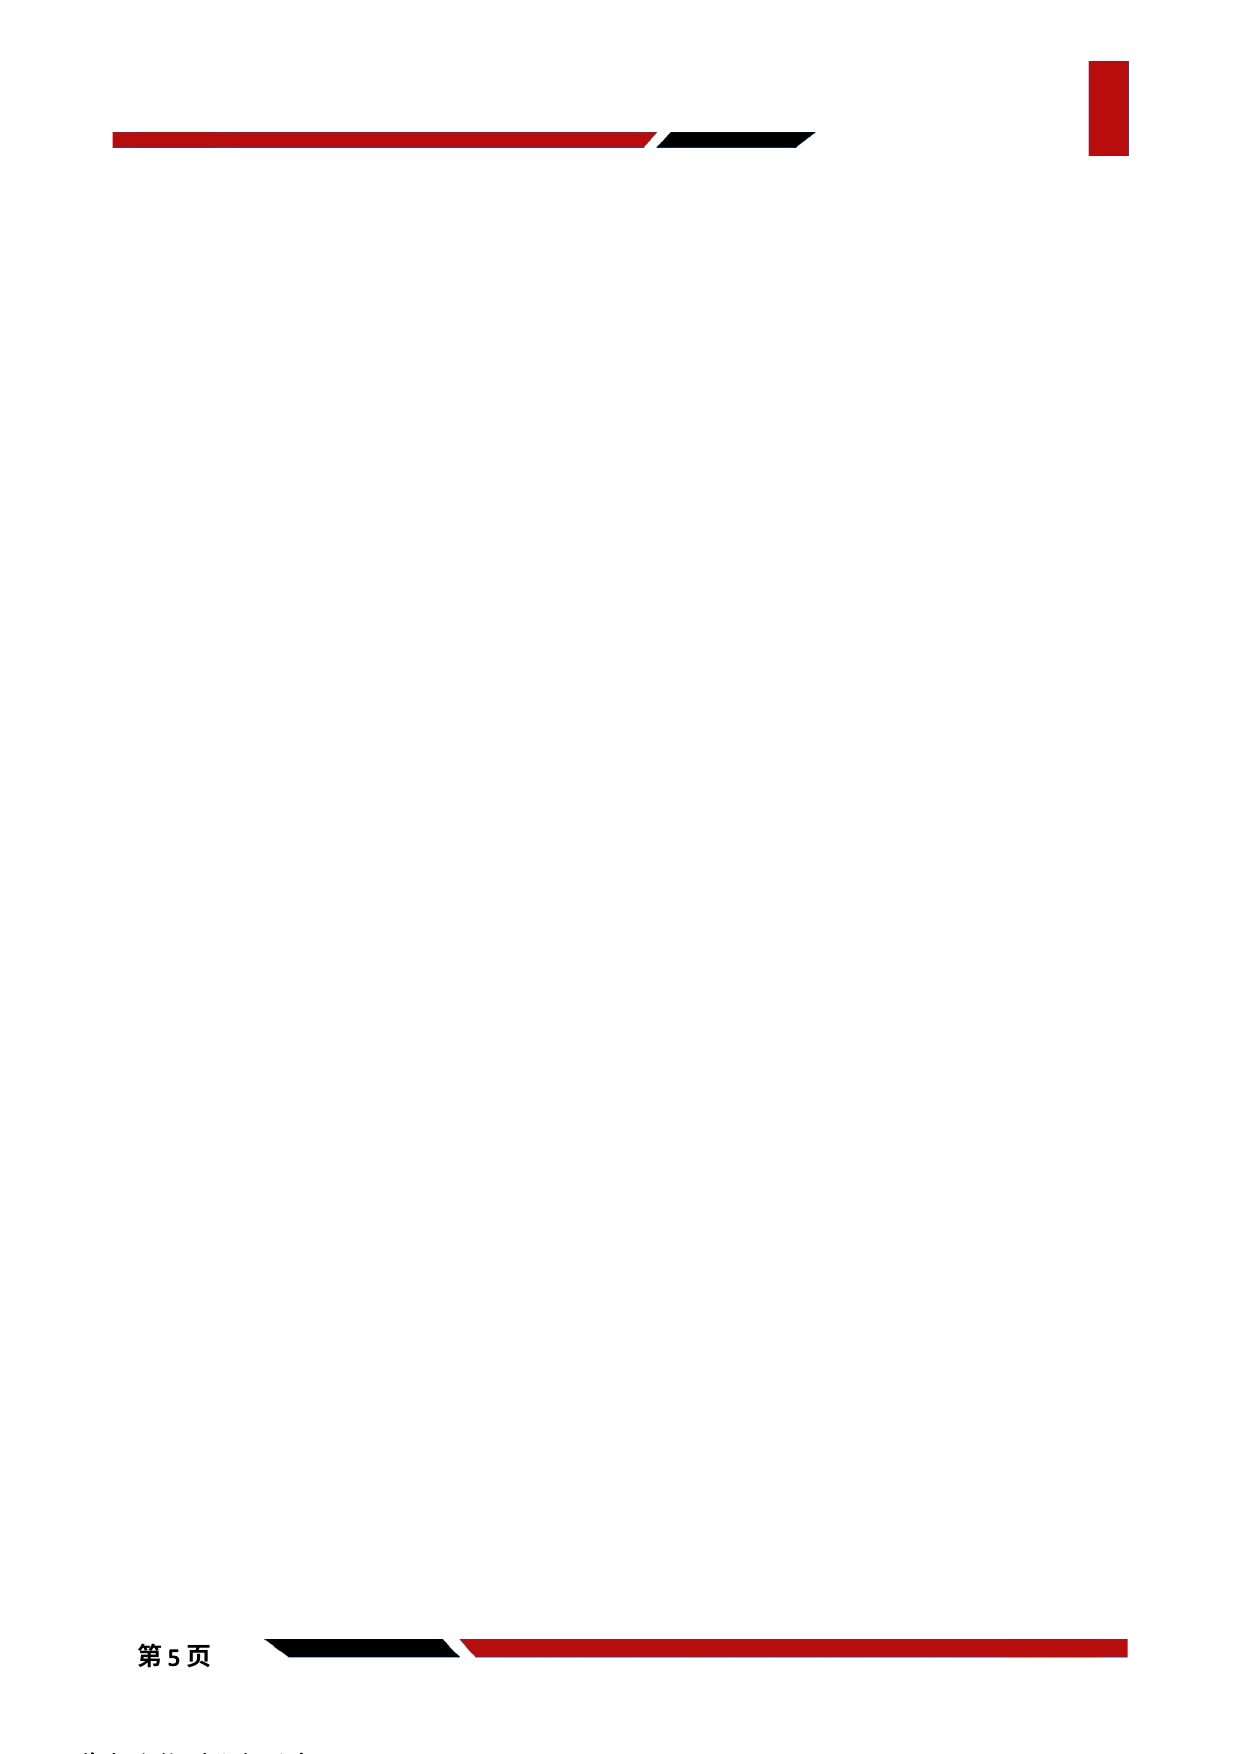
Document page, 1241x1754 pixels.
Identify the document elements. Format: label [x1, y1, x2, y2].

picture [112, 61, 1133, 166]
picture [250, 1598, 1128, 1695]
